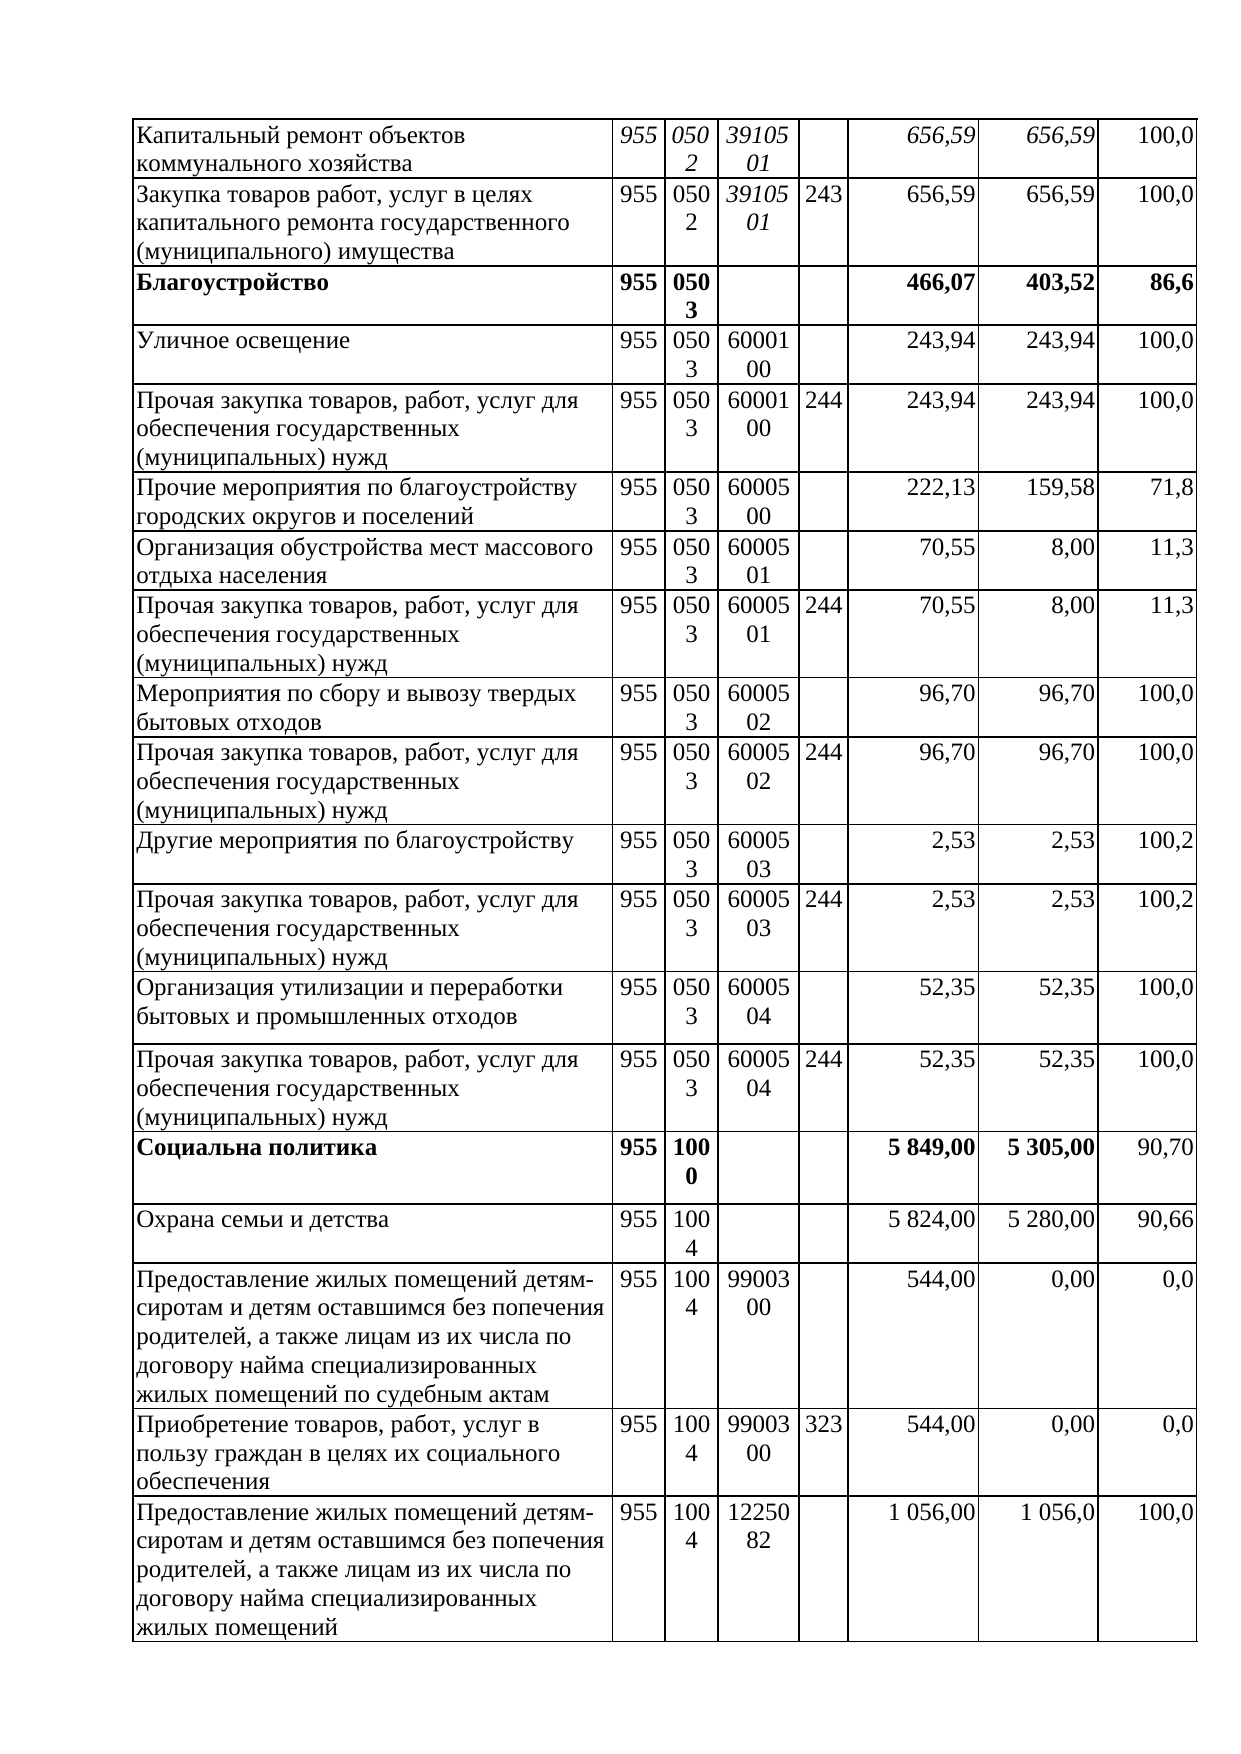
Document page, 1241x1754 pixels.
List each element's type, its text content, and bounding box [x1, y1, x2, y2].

table_cell 11,3 [1099, 591, 1196, 677]
table_cell 403,52 [979, 267, 1097, 324]
table_cell 955 [613, 120, 664, 177]
table_cell 656,59 [979, 179, 1097, 265]
table_cell 955 [613, 972, 664, 1043]
table_cell 52,35 [849, 972, 978, 1043]
table_cell Закупка товаров работ, услуг в целях капитального ремонта государственного (муниципального) имущества [134, 179, 612, 265]
table_cell 955 [613, 385, 664, 471]
table_cell [800, 678, 847, 736]
table_cell 244 [800, 385, 847, 471]
table_cell Прочая закупка товаров, работ, услуг для обеспечения государственных (муниципальных) нужд [134, 885, 612, 971]
table_cell 955 [613, 591, 664, 677]
table_cell 100,0 [1099, 972, 1196, 1043]
table_cell 656,59 [849, 179, 978, 265]
table_cell 0503 [666, 591, 717, 677]
table_cell 100,0 [1099, 179, 1196, 265]
table_cell 1004 [666, 1409, 717, 1495]
table_cell 0502 [666, 179, 717, 265]
table_cell 0503 [666, 678, 717, 736]
table_cell [800, 972, 847, 1043]
table_cell 52,35 [979, 1045, 1097, 1131]
table_cell [800, 1497, 847, 1641]
table_cell 6000501 [719, 532, 798, 589]
table_cell Предоставление жилых помещений детям-сиротам и детям оставшимся без попечения родителей, а также лицам из их числа по договору найма специализированных жилых помещений по судебным актам [134, 1264, 612, 1407]
table_cell 0503 [666, 1045, 717, 1131]
table_cell 1004 [666, 1264, 717, 1407]
table_cell Приобретение товаров, работ, услуг в пользу граждан в целях их социального обеспечения [134, 1409, 612, 1495]
table_cell 466,07 [849, 267, 978, 324]
table_cell [800, 267, 847, 324]
table_cell [800, 532, 847, 589]
table_cell 2,53 [979, 885, 1097, 971]
table_cell 9900300 [719, 1409, 798, 1495]
table_cell 0503 [666, 326, 717, 383]
table_cell 955 [613, 179, 664, 265]
table_cell [719, 267, 798, 324]
table_cell 96,70 [849, 738, 978, 824]
table_cell 8,00 [979, 591, 1097, 677]
table_cell 1225082 [719, 1497, 798, 1641]
table_cell 0503 [666, 532, 717, 589]
table_cell 52,35 [849, 1045, 978, 1131]
table_cell 0502 [666, 120, 717, 177]
table_cell 0,0 [1099, 1264, 1196, 1407]
table_cell 100,0 [1099, 1497, 1196, 1641]
table_cell 96,70 [979, 678, 1097, 736]
table_cell 222,13 [849, 473, 978, 530]
table_cell 96,70 [849, 678, 978, 736]
table_cell Организация обустройства мест массового отдыха населения [134, 532, 612, 589]
table_cell 6000504 [719, 1045, 798, 1131]
table_cell 955 [613, 1409, 664, 1495]
table_cell 955 [613, 1205, 664, 1262]
table_cell 90,66 [1099, 1205, 1196, 1262]
table_cell 2,53 [849, 885, 978, 971]
table_cell 955 [613, 267, 664, 324]
table_cell 6000500 [719, 473, 798, 530]
table_cell Прочая закупка товаров, работ, услуг для обеспечения государственных (муниципальных) нужд [134, 385, 612, 471]
table_cell 244 [800, 1045, 847, 1131]
table_cell 3910501 [719, 179, 798, 265]
table_cell 656,59 [849, 120, 978, 177]
table_cell 5 824,00 [849, 1205, 978, 1262]
table_cell [800, 1205, 847, 1262]
table_cell [800, 473, 847, 530]
table_cell [719, 1132, 798, 1203]
table_cell 11,3 [1099, 532, 1196, 589]
table_cell 100,2 [1099, 825, 1196, 883]
table_cell 955 [613, 825, 664, 883]
table_cell 6000100 [719, 385, 798, 471]
table_cell 3910501 [719, 120, 798, 177]
table_cell [800, 326, 847, 383]
table_cell 100,0 [1099, 385, 1196, 471]
table_cell 955 [613, 532, 664, 589]
table_cell Капитальный ремонт объектов коммунального хозяйства [134, 120, 612, 177]
table_cell 0503 [666, 972, 717, 1043]
table_cell 0503 [666, 885, 717, 971]
table_cell 1 056,00 [849, 1497, 978, 1641]
table_cell 2,53 [979, 825, 1097, 883]
table_cell 100,0 [1099, 120, 1196, 177]
table_cell 955 [613, 1264, 664, 1407]
table_cell 0,00 [979, 1409, 1097, 1495]
table_cell 8,00 [979, 532, 1097, 589]
table_cell Уличное освещение [134, 326, 612, 383]
table_cell 243,94 [849, 326, 978, 383]
table_cell 5 849,00 [849, 1132, 978, 1203]
table_cell 5 305,00 [979, 1132, 1097, 1203]
table_cell Социальна политика [134, 1132, 612, 1203]
table_cell 1004 [666, 1205, 717, 1262]
table_cell 2,53 [849, 825, 978, 883]
table_cell 955 [613, 1132, 664, 1203]
table_cell 955 [613, 473, 664, 530]
table_cell 244 [800, 591, 847, 677]
table_cell 243,94 [979, 326, 1097, 383]
table_cell [800, 825, 847, 883]
table_cell 544,00 [849, 1264, 978, 1407]
table_cell Другие мероприятия по благоустройству [134, 825, 612, 883]
table_cell Прочая закупка товаров, работ, услуг для обеспечения государственных (муниципальных) нужд [134, 738, 612, 824]
table_cell 100,0 [1099, 1045, 1196, 1131]
table_cell 0,00 [979, 1264, 1097, 1407]
table_cell 100,0 [1099, 326, 1196, 383]
table_cell 323 [800, 1409, 847, 1495]
table_cell 5 280,00 [979, 1205, 1097, 1262]
table_cell 243,94 [849, 385, 978, 471]
table_cell 52,35 [979, 972, 1097, 1043]
table_cell Благоустройство [134, 267, 612, 324]
table_cell 70,55 [849, 591, 978, 677]
table_cell [800, 1264, 847, 1407]
table_cell [719, 1205, 798, 1262]
table_cell 1004 [666, 1497, 717, 1641]
table_cell 955 [613, 326, 664, 383]
table_cell 244 [800, 885, 847, 971]
table_cell 6000503 [719, 825, 798, 883]
table_cell 6000503 [719, 885, 798, 971]
table_cell Охрана семьи и детства [134, 1205, 612, 1262]
table_cell 100,0 [1099, 738, 1196, 824]
table_cell 243 [800, 179, 847, 265]
table_cell 0503 [666, 738, 717, 824]
table_cell 6000502 [719, 738, 798, 824]
table_cell 100,0 [1099, 678, 1196, 736]
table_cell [134, 1497, 612, 1641]
table_cell 9900300 [719, 1264, 798, 1407]
table_cell 544,00 [849, 1409, 978, 1495]
table_cell 70,55 [849, 532, 978, 589]
table_cell 86,6 [1099, 267, 1196, 324]
table_cell 6000100 [719, 326, 798, 383]
table_cell Прочая закупка товаров, работ, услуг для обеспечения государственных (муниципальных) нужд [134, 591, 612, 677]
table_cell 656,59 [979, 120, 1097, 177]
table_cell 0503 [666, 267, 717, 324]
table_cell 90,70 [1099, 1132, 1196, 1203]
table_cell 6000501 [719, 591, 798, 677]
table_cell 0,0 [1099, 1409, 1196, 1495]
table_cell 6000504 [719, 972, 798, 1043]
table_cell 244 [800, 738, 847, 824]
table_cell 955 [613, 678, 664, 736]
table_cell 159,58 [979, 473, 1097, 530]
table_cell 243,94 [979, 385, 1097, 471]
table_cell 1000 [666, 1132, 717, 1203]
table_cell 955 [613, 1045, 664, 1131]
table_cell 100,2 [1099, 885, 1196, 971]
table_cell Прочие мероприятия по благоустройству городских округов и поселений [134, 473, 612, 530]
table_cell 0503 [666, 385, 717, 471]
table_cell 0503 [666, 825, 717, 883]
table_cell 96,70 [979, 738, 1097, 824]
table_cell 71,8 [1099, 473, 1196, 530]
table_cell [800, 120, 847, 177]
table_cell 0503 [666, 473, 717, 530]
table_cell Прочая закупка товаров, работ, услуг для обеспечения государственных (муниципальных) нужд [134, 1045, 612, 1131]
table_cell 955 [613, 885, 664, 971]
table_cell Организация утилизации и переработки бытовых и промышленных отходов [134, 972, 612, 1043]
table_cell 955 [613, 1497, 664, 1641]
table_cell Мероприятия по сбору и вывозу твердых бытовых отходов [134, 678, 612, 736]
table_cell 955 [613, 738, 664, 824]
table_cell 1 056,0 [979, 1497, 1097, 1641]
table_cell [800, 1132, 847, 1203]
table_cell 6000502 [719, 678, 798, 736]
